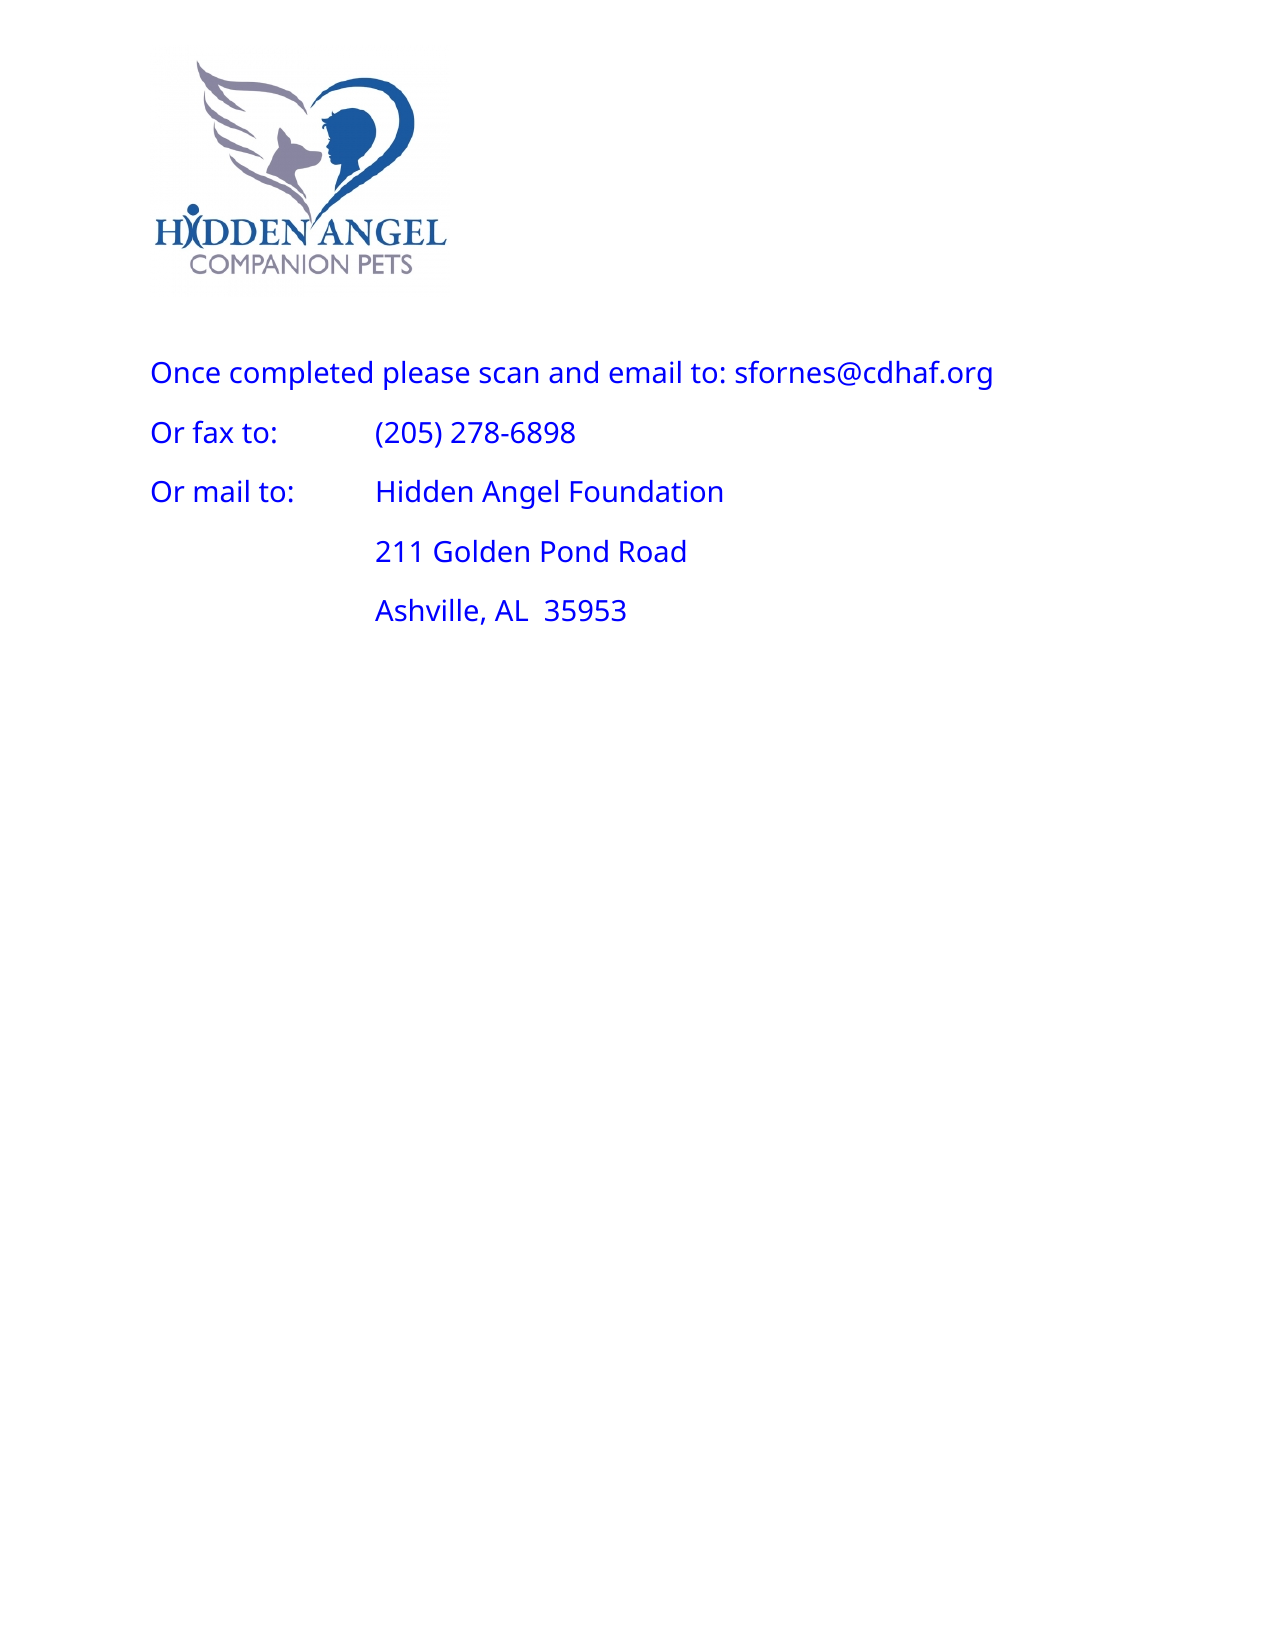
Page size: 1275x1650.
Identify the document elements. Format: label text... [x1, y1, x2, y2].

text 211 Golden Pond Road [150, 531, 1125, 571]
text Or fax to: (205) 278-6898 [150, 412, 1125, 452]
text Once completed please scan and email to: sfornes@cdhaf.org [150, 353, 1125, 392]
text Ashville, AL 35953 [150, 591, 1125, 630]
picture [150, 45, 451, 297]
text Or mail to: Hidden Angel Foundation [150, 472, 1125, 511]
